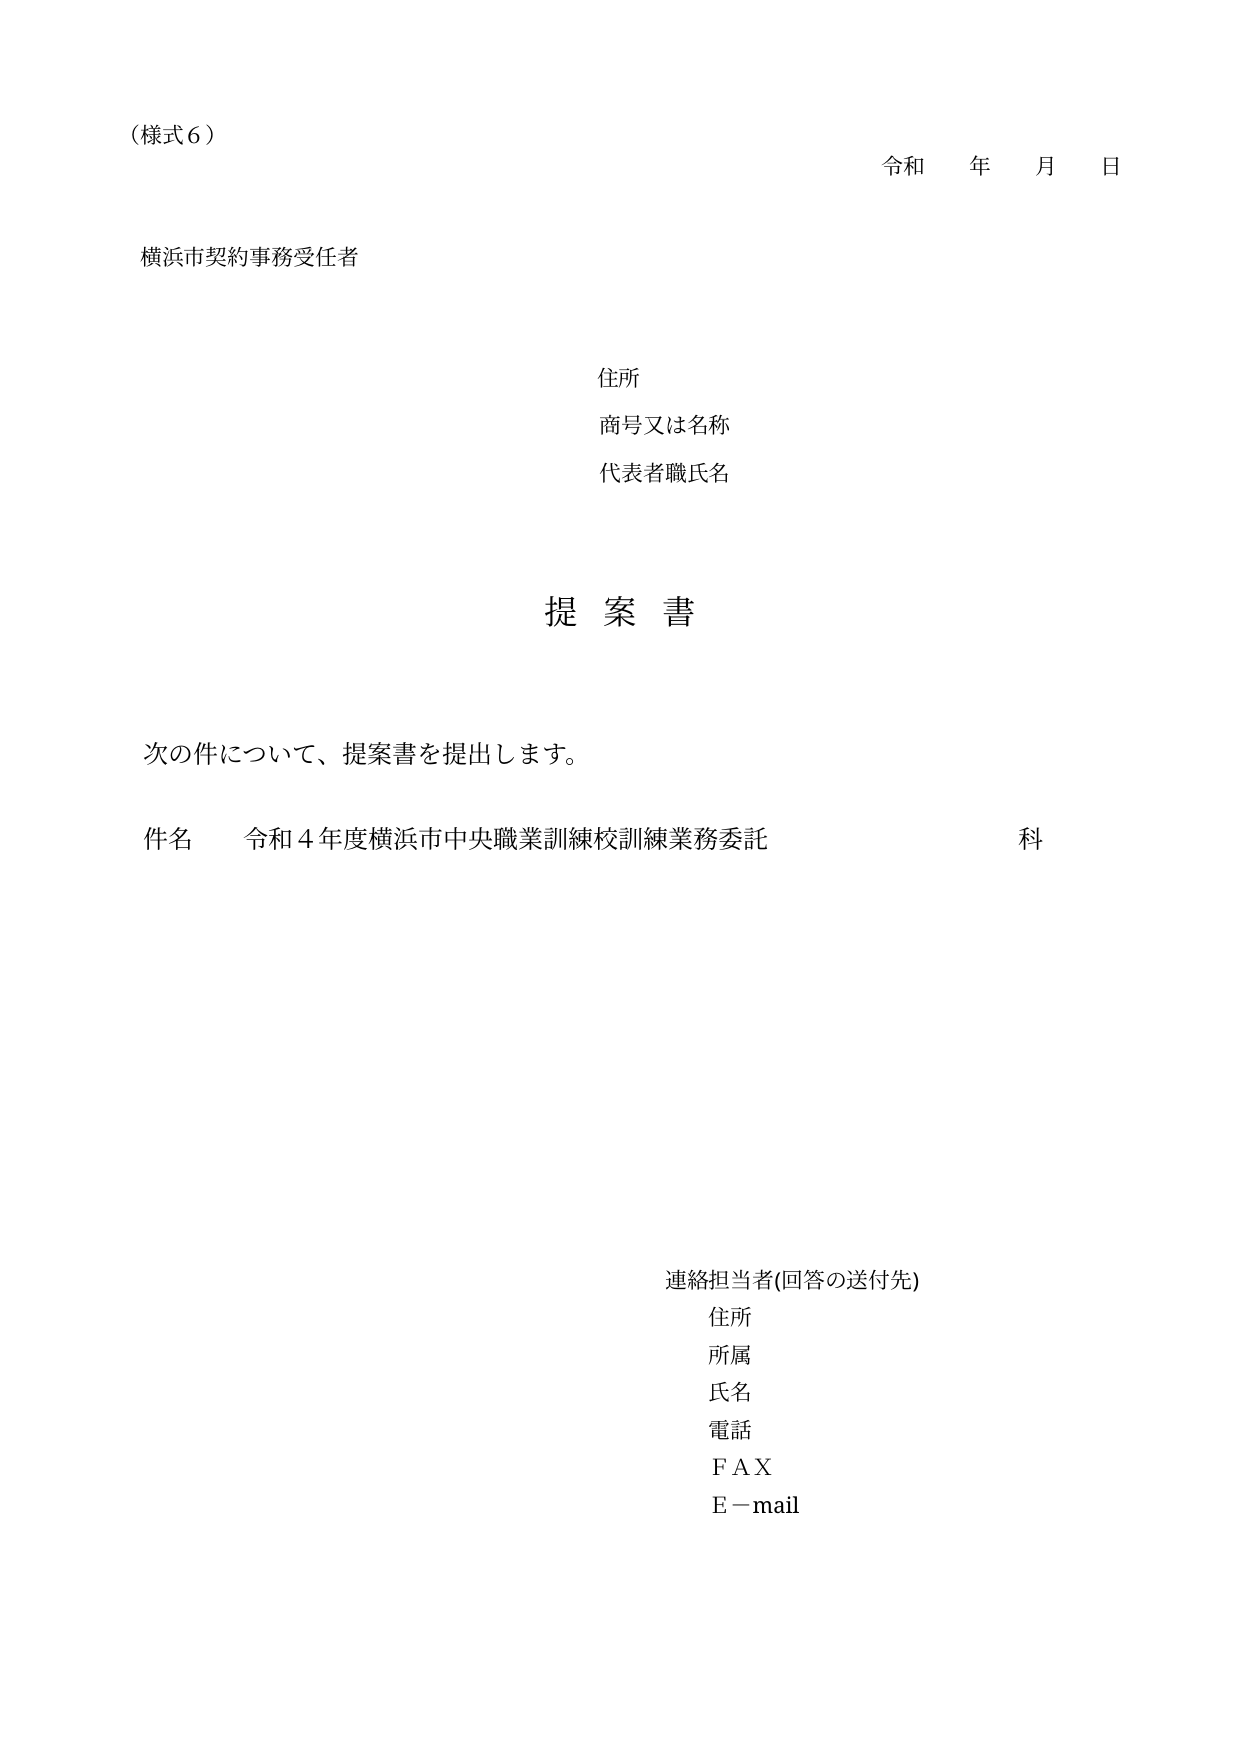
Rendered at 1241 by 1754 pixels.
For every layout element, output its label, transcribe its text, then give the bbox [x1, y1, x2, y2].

text 住所 [118, 1296, 1122, 1333]
text 提 案 書 [118, 586, 1122, 634]
text 所属 [118, 1333, 1122, 1371]
text 氏名 [118, 1371, 1122, 1408]
text Ｅ－mail [118, 1483, 1122, 1521]
text （様式６） [118, 118, 1122, 149]
text 電話 [118, 1408, 1122, 1446]
text ＦＡＸ [118, 1446, 1122, 1483]
text 件名 令和４年度横浜市中央職業訓練校訓練業務委託 科 [118, 820, 1122, 856]
text 代表者職氏名 [118, 456, 1122, 487]
text 住所 [118, 361, 1122, 393]
text 令和 年 月 日 [118, 149, 1122, 181]
text 横浜市契約事務受任者 [118, 241, 1122, 272]
text 次の件について、提案書を提出します。 [118, 734, 1122, 770]
text 商号又は名称 [118, 409, 1122, 440]
text 連絡担当者(回答の送付先) [118, 1258, 1122, 1296]
